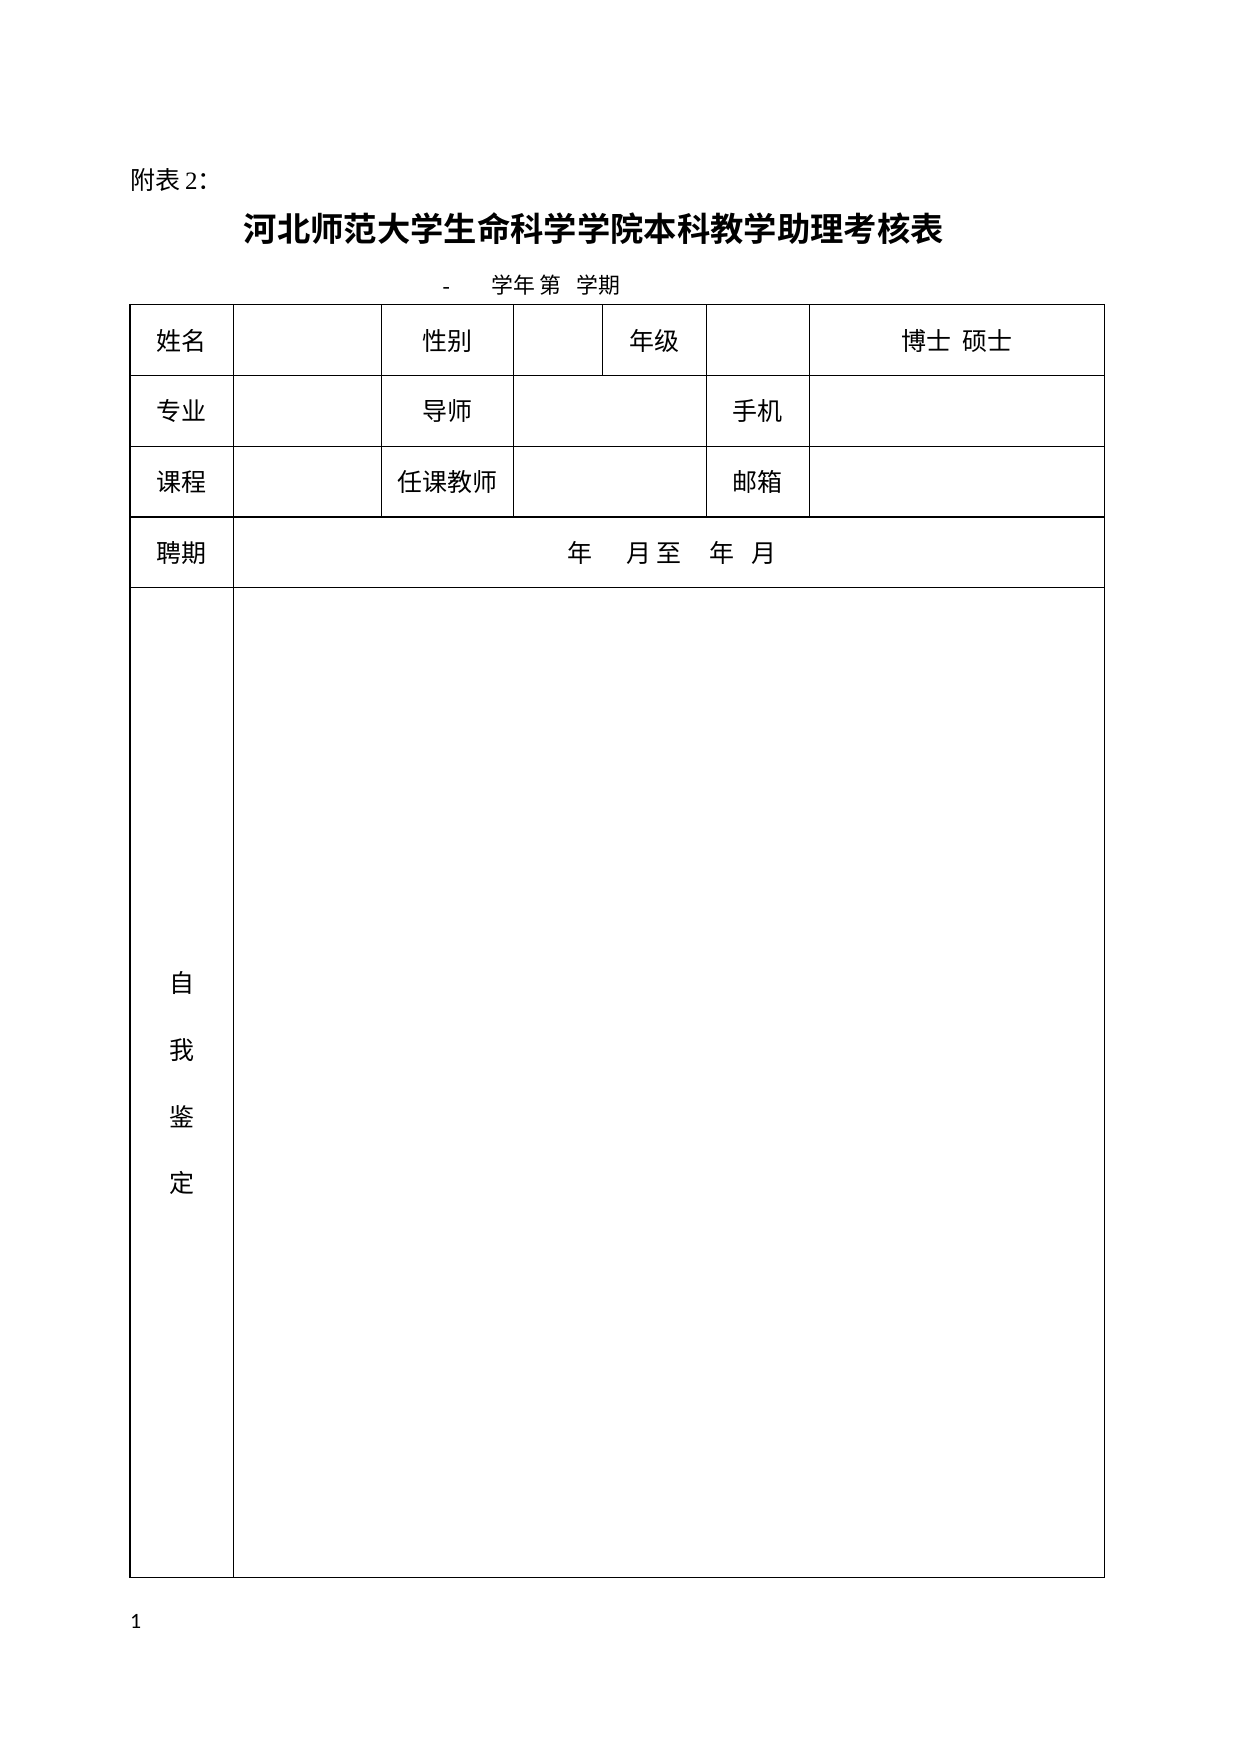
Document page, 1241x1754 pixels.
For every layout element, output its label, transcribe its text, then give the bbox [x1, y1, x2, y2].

table_cell [234, 376, 381, 446]
table_header [234, 305, 381, 375]
table_cell 年 月 至 年 月 [234, 518, 1104, 587]
table_header 性别 [382, 305, 513, 375]
text 附表2： [130, 148, 1110, 200]
table_header [514, 305, 602, 375]
table_cell 课程 [131, 447, 233, 516]
table_header 年级 [603, 305, 706, 375]
table_cell 自 我 鉴 定 [131, 588, 233, 1577]
table_header 姓名 [131, 305, 233, 375]
table_cell [234, 447, 381, 516]
table_cell 导师 [382, 376, 513, 446]
table_cell [514, 376, 706, 446]
table_cell [514, 447, 706, 516]
table_cell 专业 [131, 376, 233, 446]
text 河北师范大学生命科学学院本科教学助理考核表 [60, 200, 1110, 252]
table_header 博士 硕士 [810, 305, 1104, 375]
table_cell [234, 588, 1104, 1577]
list 学年 第 学期 [442, 252, 1110, 304]
table_cell [810, 376, 1104, 446]
table_cell 邮箱 [707, 447, 809, 516]
table_cell 聘期 [131, 518, 233, 587]
table_cell [810, 447, 1104, 516]
table_header [707, 305, 809, 375]
table_cell 任课教师 [382, 447, 513, 516]
table_cell 手机 [707, 376, 809, 446]
